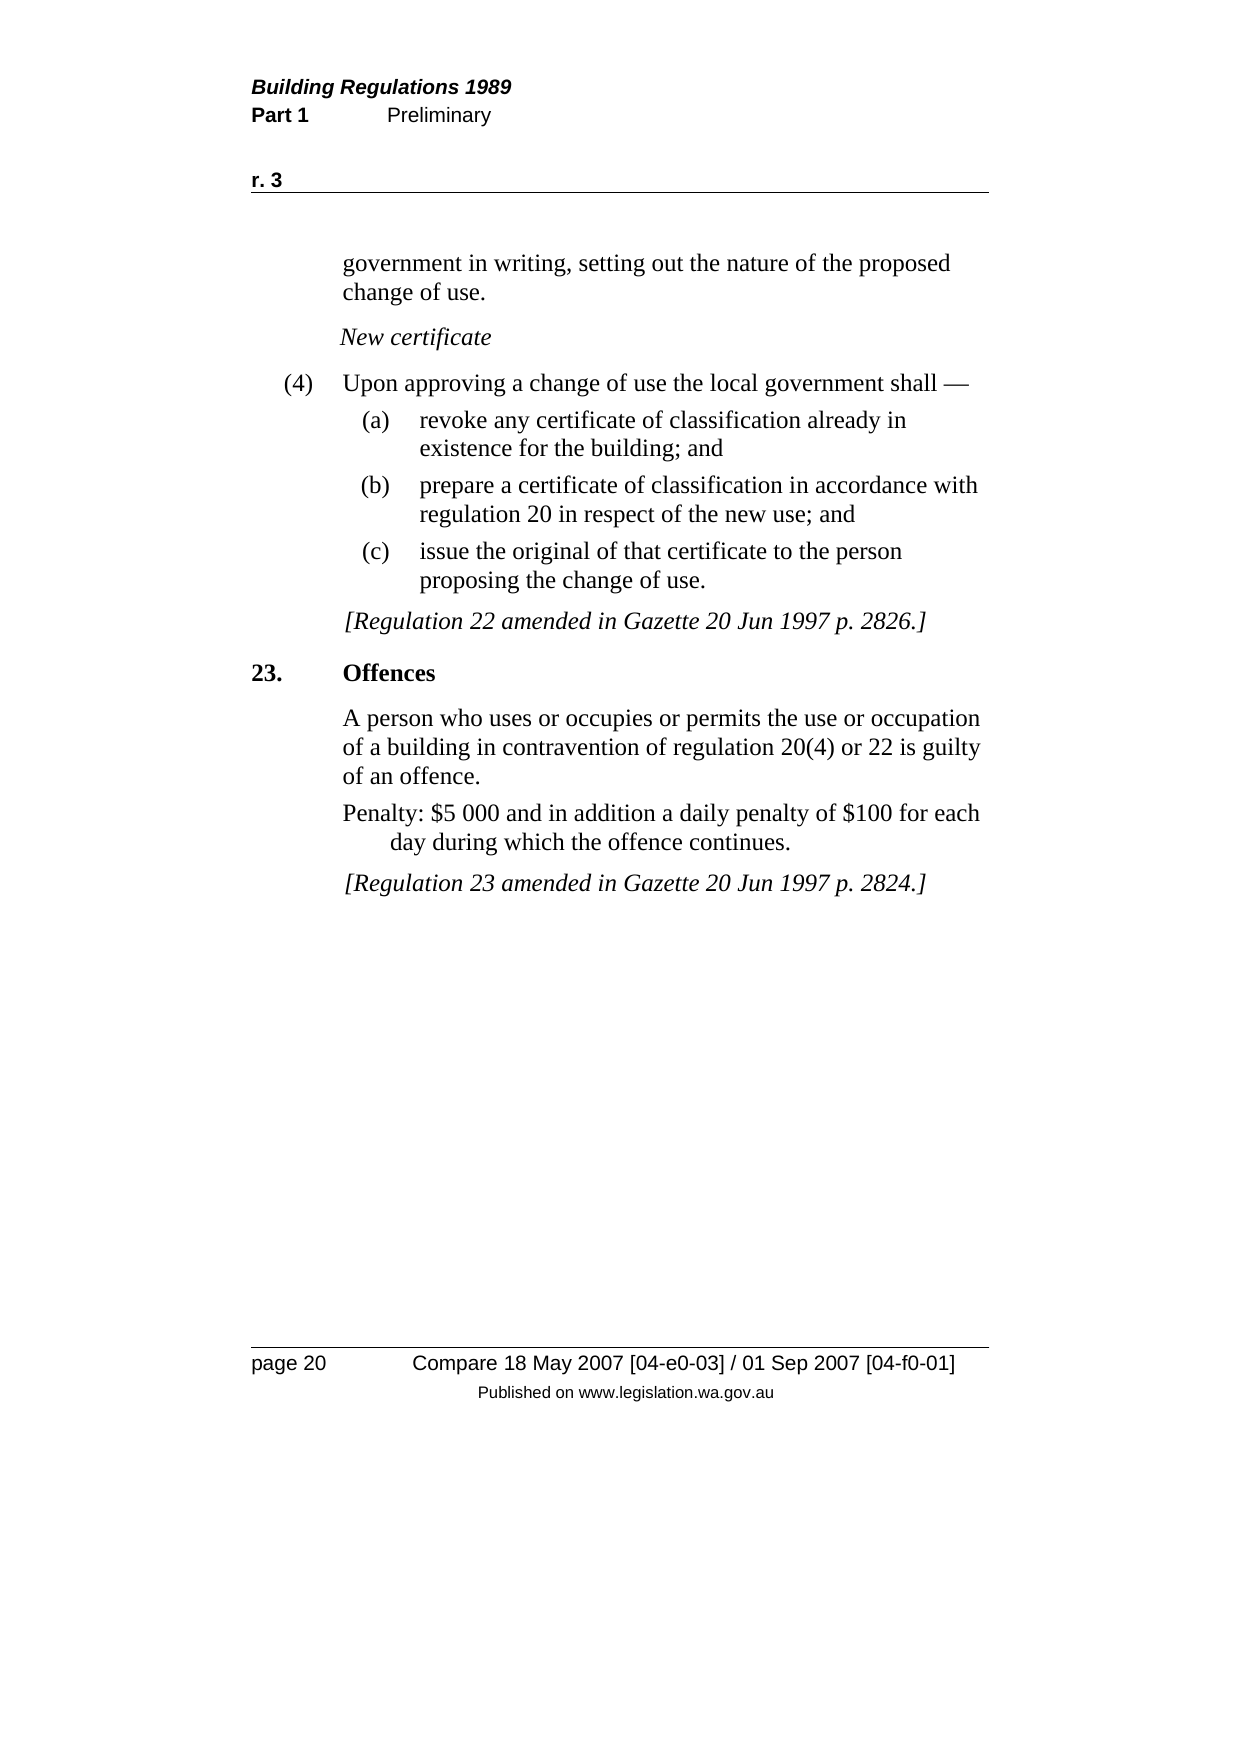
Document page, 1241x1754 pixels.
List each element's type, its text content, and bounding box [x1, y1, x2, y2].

subtitle New certificate [251, 322, 989, 351]
text A person who uses or occupies or permits the use or occupation of a building in contravention of regulation 20(4) or 22 is guilty of an offence. [251, 703, 989, 790]
text (c) issue the original of that certificate to the person proposing the change of use. [251, 536, 989, 594]
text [251, 248, 989, 306]
text [Regulation 23 amended in Gazette 20 Jun 1997 p. 2824.] [251, 868, 989, 897]
text (4) Upon approving a change of use the local government shall — [251, 368, 989, 396]
text Penalty: $5 000 and in addition a daily penalty of $100 for each day during which the offence continues. [251, 798, 989, 856]
subtitle 23. Offences [251, 658, 989, 687]
text (b) prepare a certificate of classification in accordance with regulation 20 in respect of the new use; and [251, 471, 989, 528]
text (a) revoke any certificate of classification already in existence for the building; and [251, 405, 989, 462]
text [Regulation 22 amended in Gazette 20 Jun 1997 p. 2826.] [251, 606, 989, 635]
